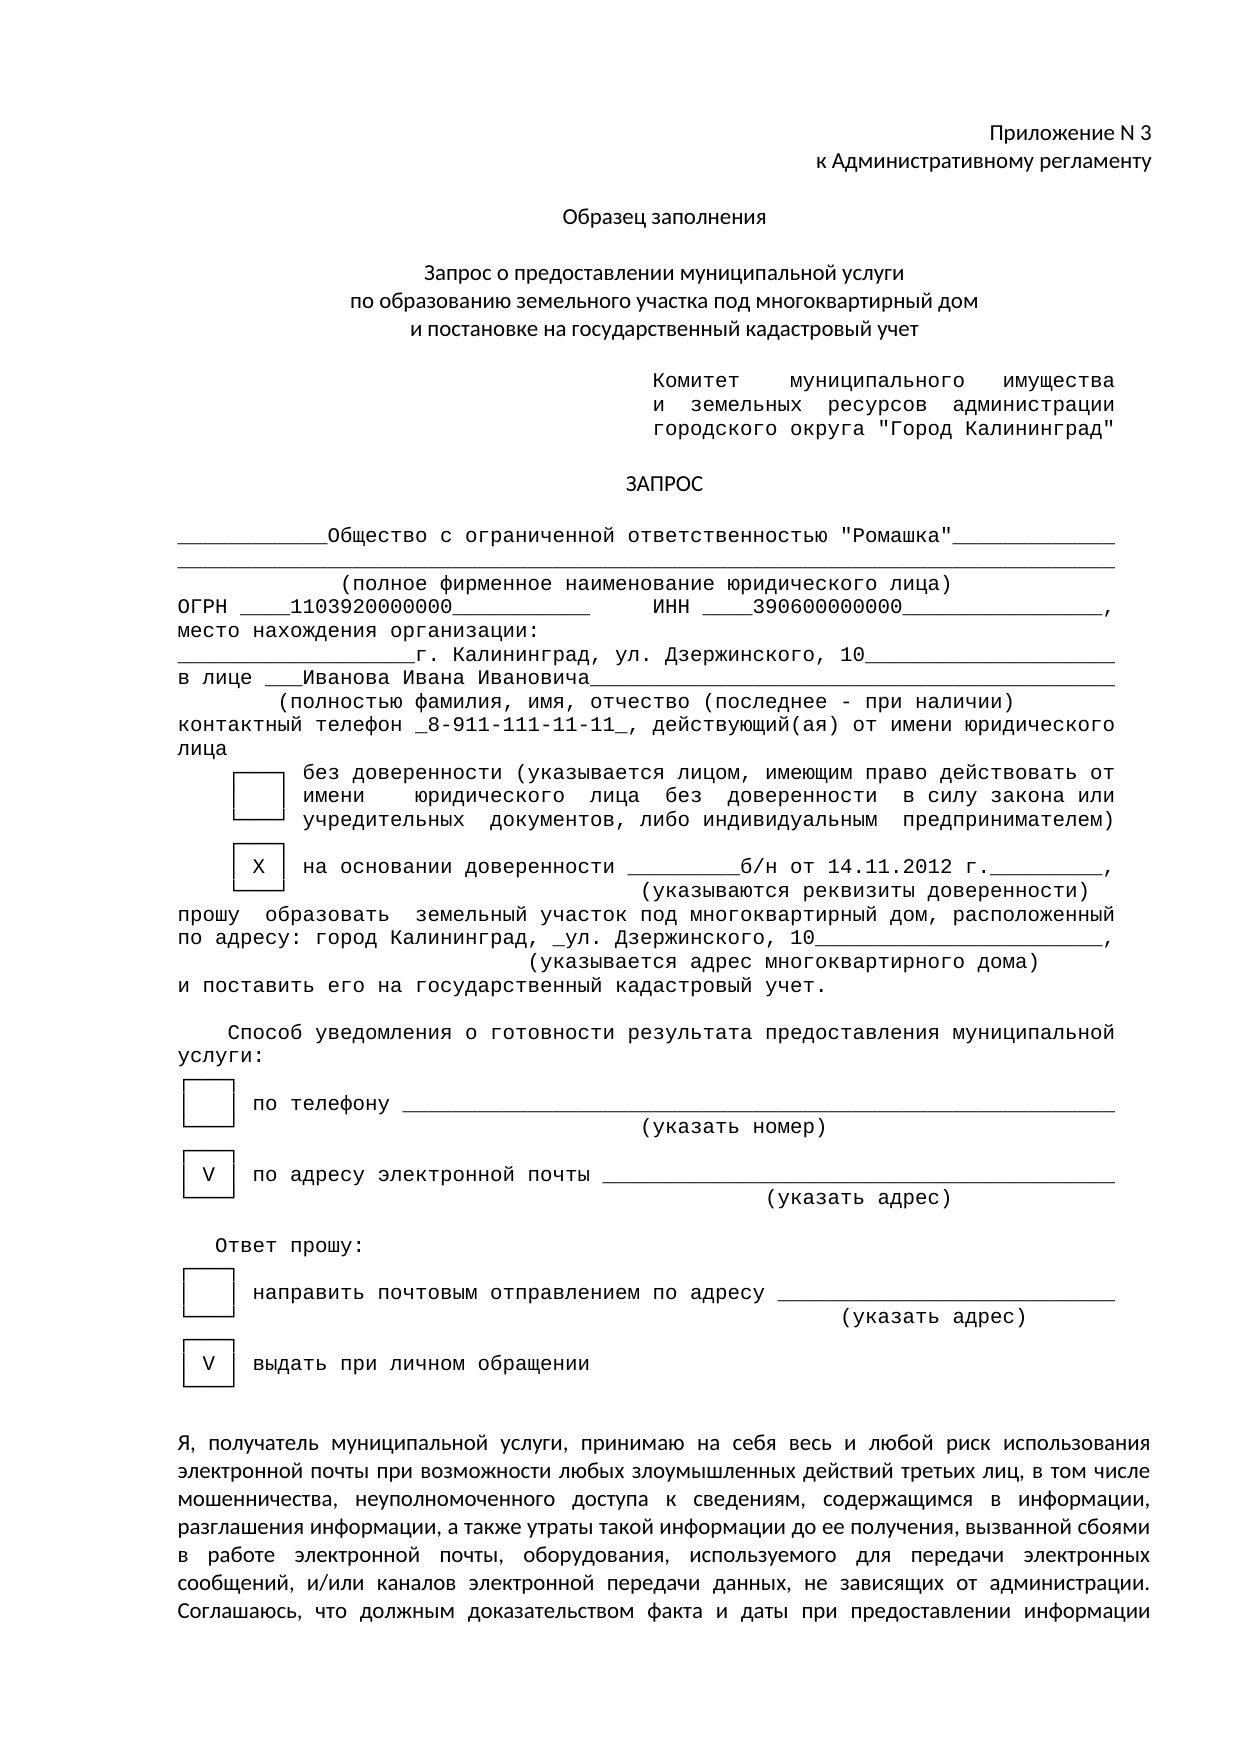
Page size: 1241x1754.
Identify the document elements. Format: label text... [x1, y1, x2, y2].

text ____________Общество с ограниченной ответственностью "Ромашка"_____________ [177, 525, 1152, 549]
text место нахождения организации: [177, 620, 1152, 643]
text Комитет муниципального имущества [177, 370, 1152, 394]
text │ │ направить почтовым отправлением по адресу ___________________________ [177, 1282, 1152, 1306]
text │ V │ по адресу электронной почты _________________________________________ [234, 1164, 1152, 1187]
text Способ уведомления о готовности результата предоставления муниципальной [177, 1022, 1152, 1046]
text и постановке на государственный кадастровый учет [177, 314, 1152, 342]
text ┌───┐ [177, 1258, 1152, 1282]
text и поставить его на государственный кадастровый учет. [177, 974, 1152, 998]
text └───┘ учредительных документов, либо индивидуальным предпринимателем) [177, 809, 1152, 833]
text ___________________г. Калининград, ул. Дзержинского, 10____________________ [177, 643, 1152, 667]
text ┌───┐ [177, 1329, 1152, 1353]
text в лице ___Иванова Ивана Ивановича__________________________________________ [177, 667, 1152, 691]
text по образованию земельного участка под многоквартирный дом [177, 286, 1152, 314]
text и земельных ресурсов администрации [177, 394, 1152, 418]
text ┌───┐ без доверенности (указывается лицом, имеющим право действовать от [177, 762, 1152, 785]
text ┌───┐ [177, 1069, 1152, 1093]
text ┌───┐ [177, 1140, 1152, 1164]
text ОГРН ____1103920000000___________ ИНН ____390600000000________________, [177, 596, 1152, 620]
text │ │ имени юридического лица без доверенности в силу закона или [177, 785, 1152, 809]
text ЗАПРОС [177, 469, 1152, 497]
text по адресу: город Калининград, _ул. Дзержинского, 10_______________________, [177, 927, 1152, 951]
text (полное фирменное наименование юридического лица) [177, 573, 1152, 596]
text городского округа "Город Калининград" [177, 418, 1152, 441]
text │ X │ на основании доверенности _________б/н от 14.11.2012 г._________, [177, 856, 1152, 880]
text (указывается адрес многоквартирного дома) [177, 951, 1152, 974]
text Приложение N 3 [177, 118, 1152, 146]
text прошу образовать земельный участок под многоквартирный дом, расположенный [177, 904, 1152, 927]
text │ │ по телефону _________________________________________________________ [234, 1093, 1152, 1116]
text услуги: [177, 1046, 1152, 1069]
text контактный телефон _8-911-111-11-11_, действующий(ая) от имени юридического [177, 714, 1152, 738]
text └───┘ (указать номер) [177, 1116, 1152, 1140]
text Запрос о предоставлении муниципальной услуги [177, 258, 1152, 286]
text └───┘ (указать адрес) [177, 1187, 1152, 1211]
text │ V │ выдать при личном обращении [234, 1353, 1152, 1377]
text └───┘ [177, 1377, 1152, 1400]
text лица [177, 738, 1152, 762]
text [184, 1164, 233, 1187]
text └───┘ (указываются реквизиты доверенности) [177, 880, 1152, 904]
text ┌───┐ [177, 833, 1152, 856]
text └───┘ (указать адрес) [177, 1306, 1152, 1329]
text к Административному регламенту [177, 146, 1152, 174]
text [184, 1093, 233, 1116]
text Ответ прошу: [177, 1235, 1152, 1258]
text ___________________________________________________________________________ [177, 549, 1152, 573]
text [177, 1428, 1152, 1624]
text Образец заполнения [177, 202, 1152, 230]
text (полностью фамилия, имя, отчество (последнее - при наличии) [177, 691, 1152, 714]
